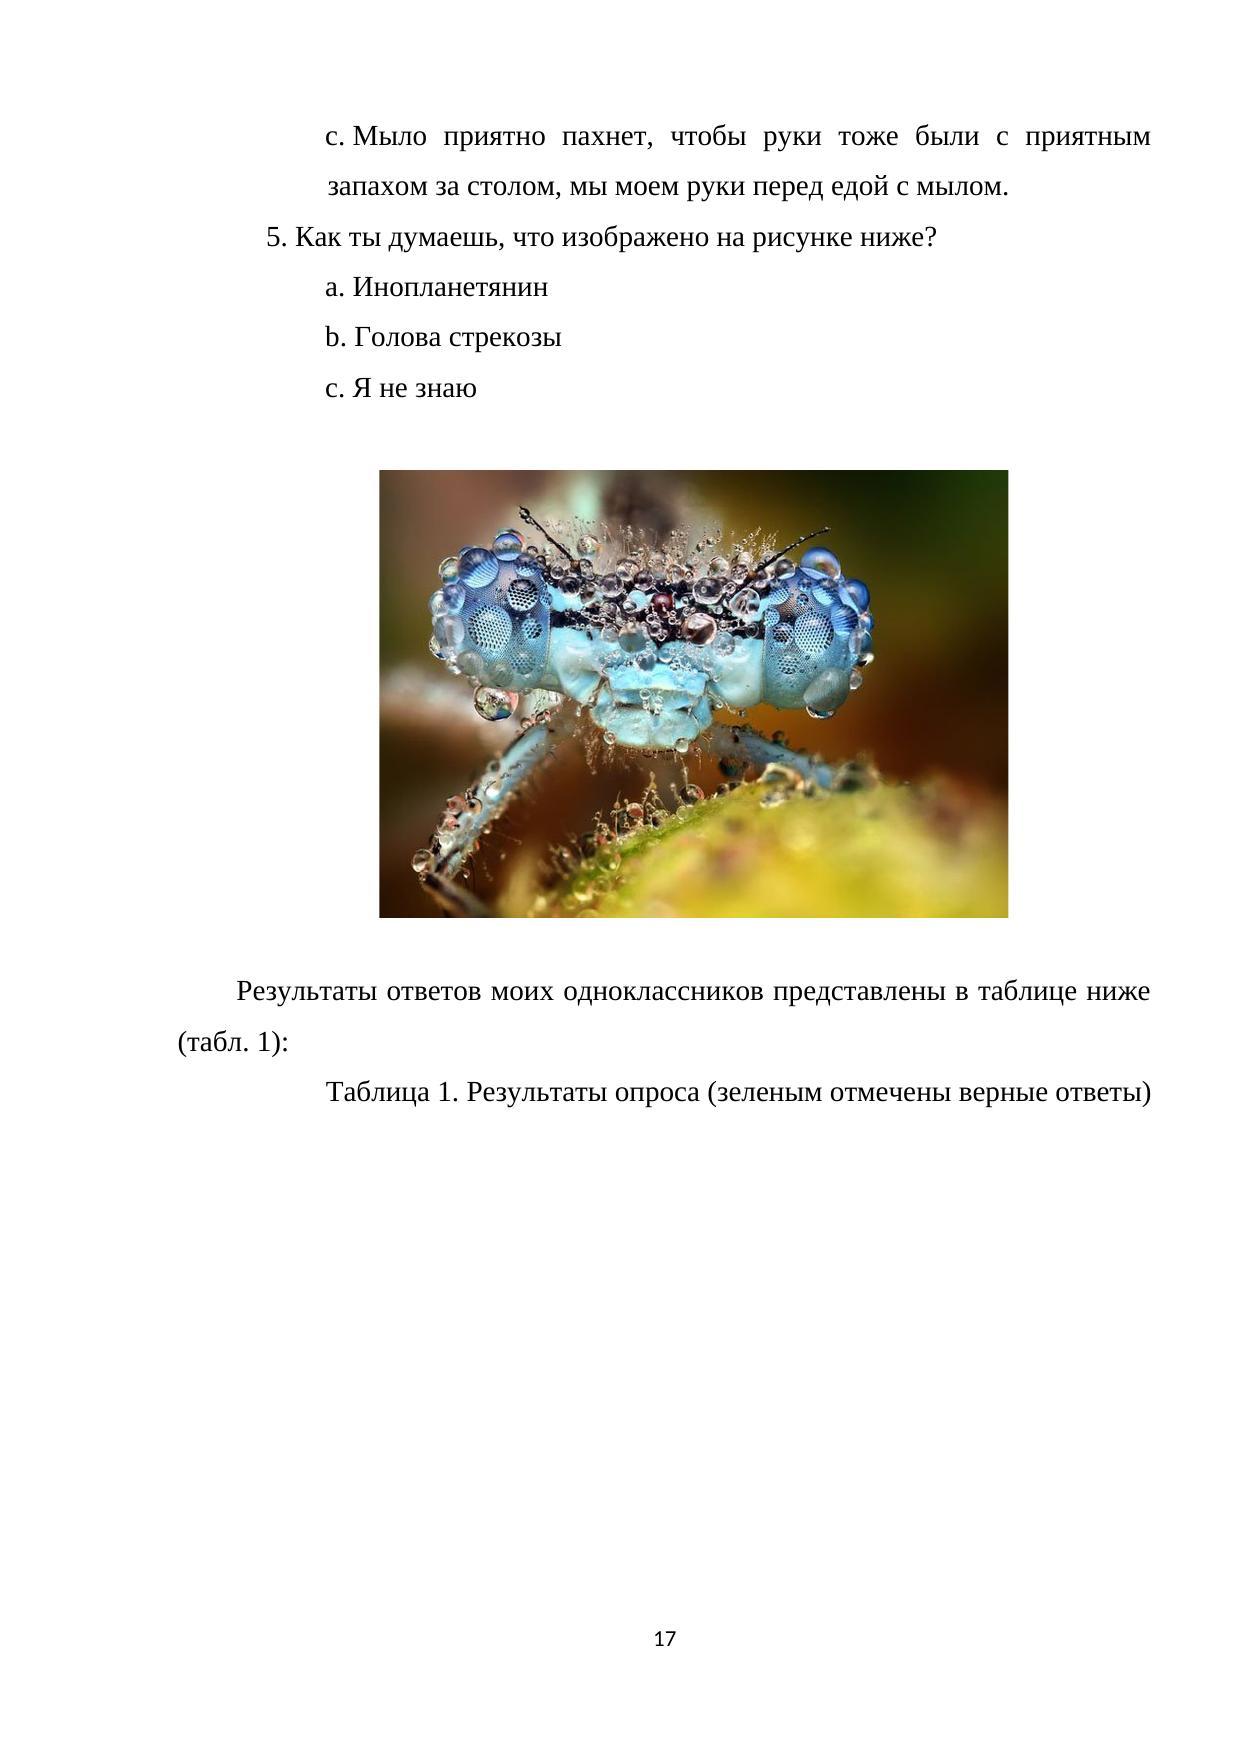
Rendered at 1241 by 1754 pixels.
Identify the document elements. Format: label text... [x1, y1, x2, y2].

list Мыло приятно пахнет, чтобы руки тоже были с приятным запахом за столом, мы моем руки перед едой с мылом. [325, 118, 1152, 202]
list Голова стрекозы [325, 319, 1152, 353]
text Результаты ответов моих одноклассников представлены в таблице ниже (табл. 1): [177, 973, 1152, 1057]
list Я не знаю [325, 370, 1152, 403]
text Таблица 1. Результаты опроса (зеленым отмечены верные ответы) [177, 1074, 1152, 1107]
picture [379, 470, 1009, 918]
list Как ты думаешь, что изображено на рисунке ниже? [252, 219, 1152, 252]
list Инопланетянин [325, 269, 1152, 303]
